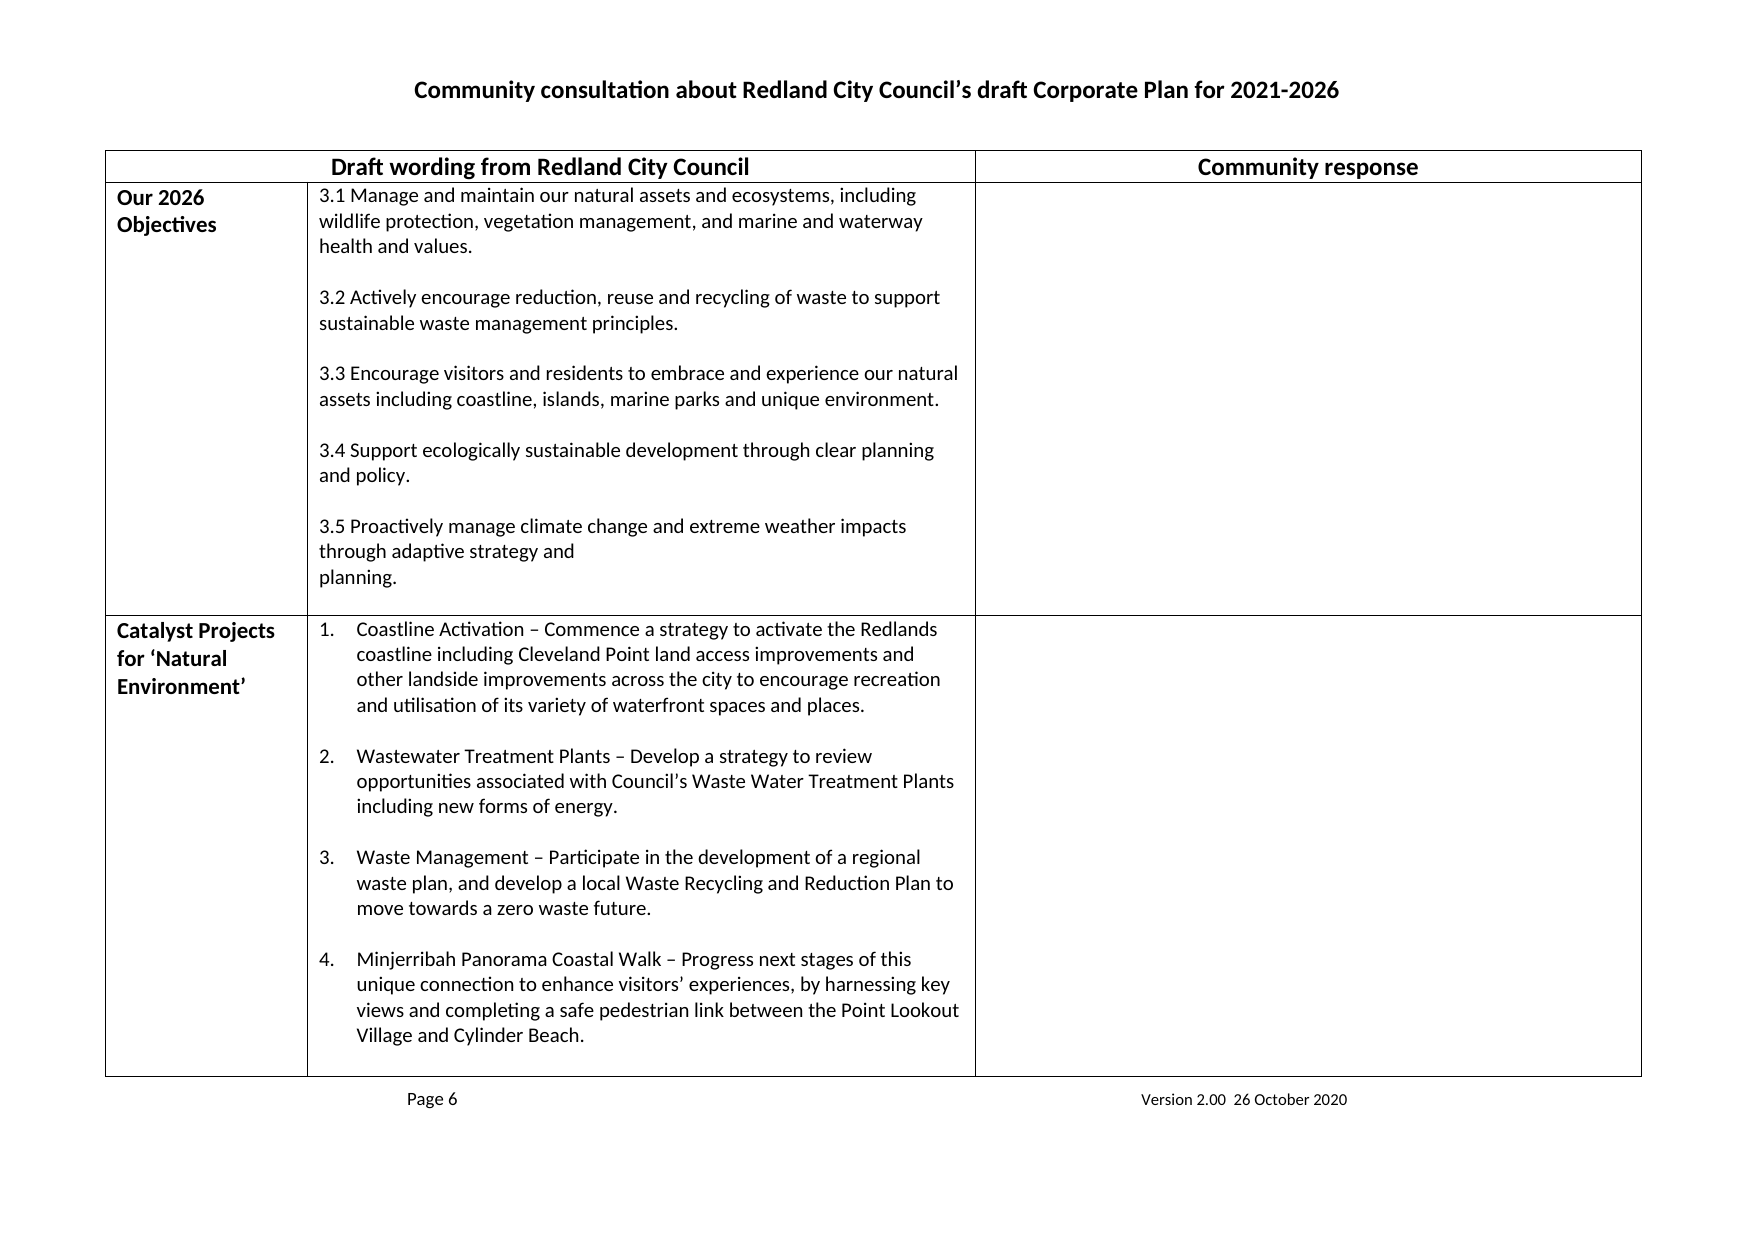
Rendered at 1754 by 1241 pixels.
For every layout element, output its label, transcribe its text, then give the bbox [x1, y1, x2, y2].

table_header Community response [976, 151, 1641, 182]
table_cell Coastline Activation – Commence a strategy to activate the Redlands coastline including Cleveland Point land access improvements and other landside improvements across the city to encourage recreation and utilisation of its variety of waterfront spaces and places. Wastewater Treatment Plants – Develop a strategy to review opportunities associated with Council’s Waste Water Treatment Plants including new forms of energy. Waste Management – Participate in the development of a regional waste plan, and develop a local Waste Recycling and Reduction Plan to move towards a zero waste future. Minjerribah Panorama Coastal Walk – Progress next stages of this unique connection to enhance visitors’ experiences, by harnessing key views and completing a safe pedestrian link between the Point Lookout Village and Cylinder Beach. [308, 616, 975, 1076]
table_cell [976, 183, 1641, 615]
table_cell [976, 616, 1641, 1076]
table_cell Catalyst Projects for ‘Natural Environment’ [106, 616, 307, 1076]
table_header Draft wording from Redland City Council [106, 151, 975, 182]
table_cell Our 2026 Objectives [106, 183, 307, 615]
table_cell 3.1 Manage and maintain our natural assets and ecosystems, including wildlife protection, vegetation management, and marine and waterway health and values. 3.2 Actively encourage reduction, reuse and recycling of waste to support sustainable waste management principles. 3.3 Encourage visitors and residents to embrace and experience our natural assets including coastline, islands, marine parks and unique environment. 3.4 Support ecologically sustainable development through clear planning and policy. 3.5 Proactively manage climate change and extreme weather impacts through adaptive strategy and planning. [308, 183, 975, 615]
